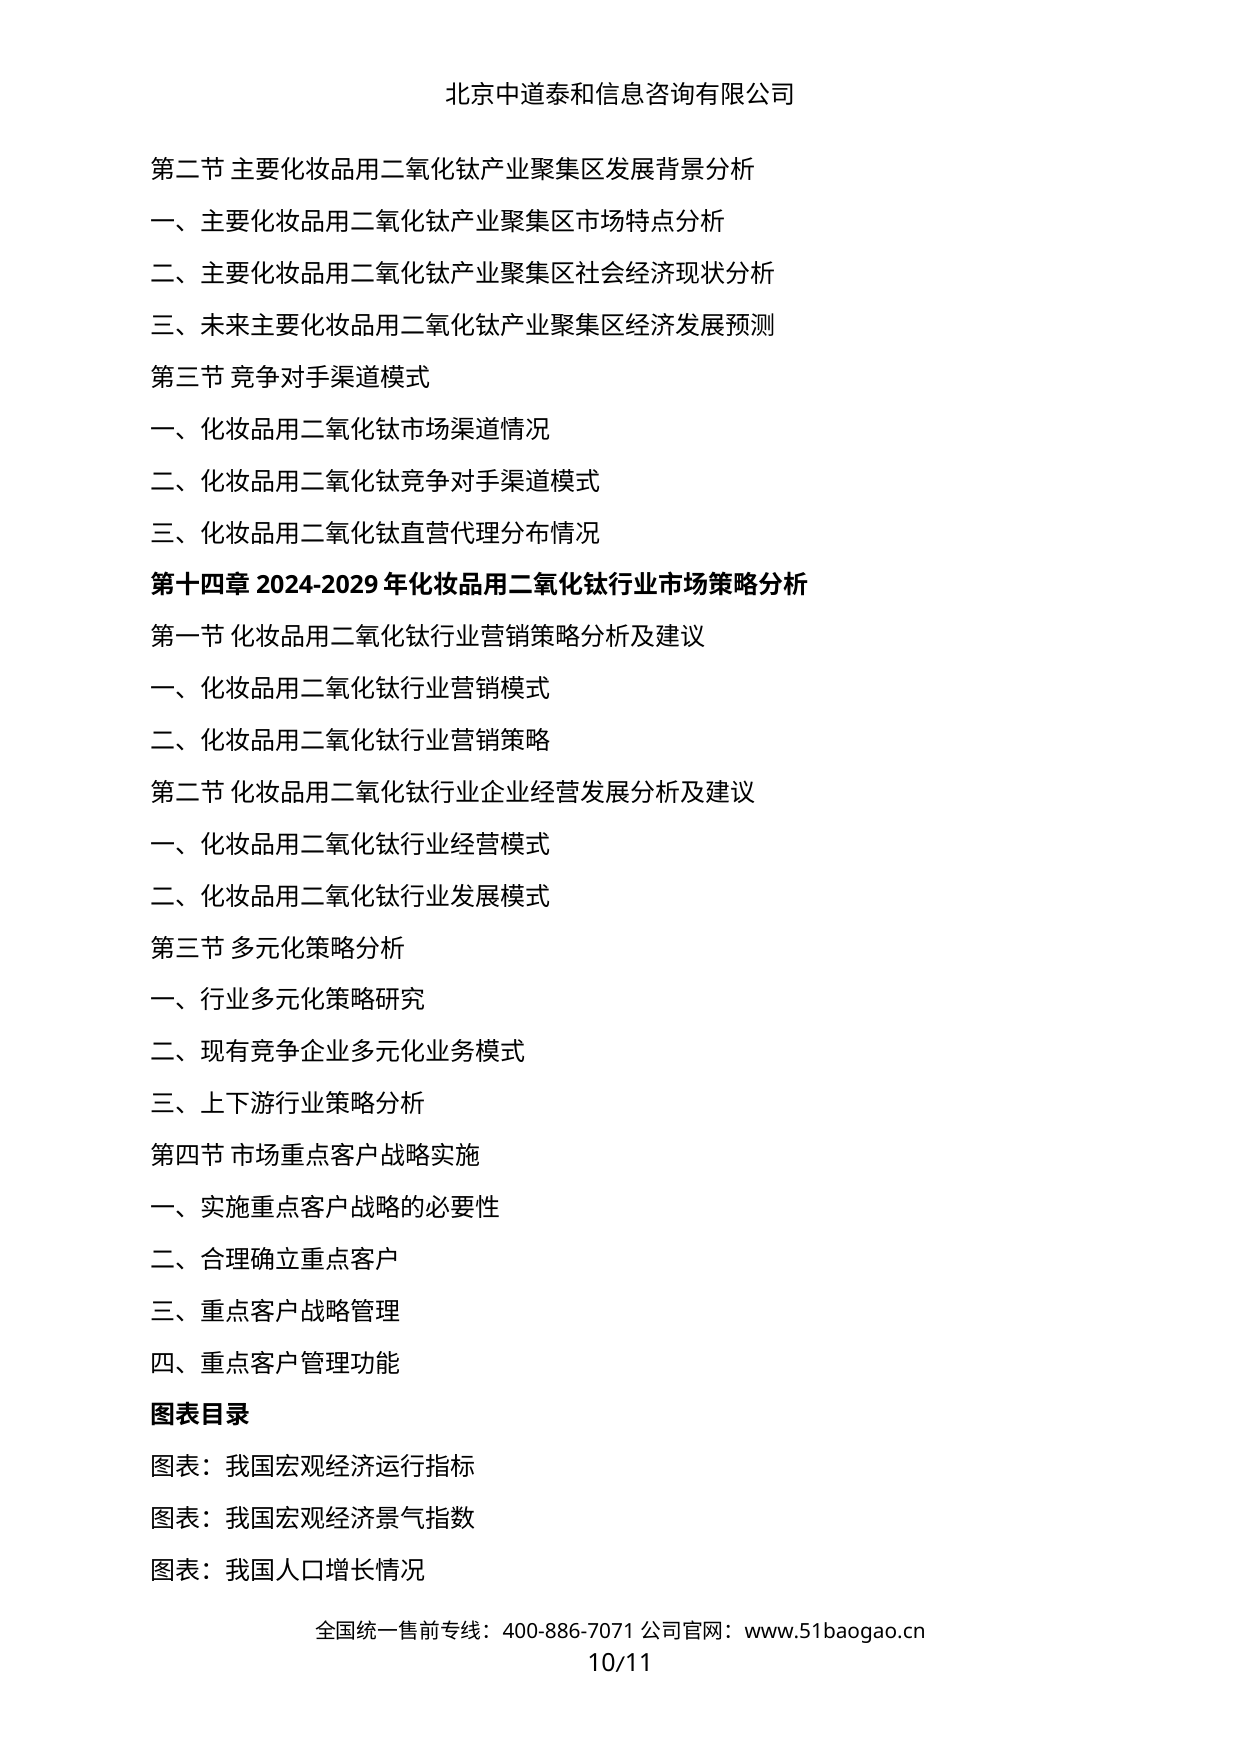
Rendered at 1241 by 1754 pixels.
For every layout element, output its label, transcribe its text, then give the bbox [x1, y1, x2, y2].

text 第二节 化妆品用二氧化钛行业企业经营发展分析及建议 [150, 772, 1090, 809]
text 二、化妆品用二氧化钛行业发展模式 [150, 876, 1090, 912]
text 二、现有竞争企业多元化业务模式 [150, 1032, 1090, 1068]
text 三、未来主要化妆品用二氧化钛产业聚集区经济发展预测 [150, 306, 1090, 342]
text 二、合理确立重点客户 [150, 1239, 1090, 1276]
text 第一节 化妆品用二氧化钛行业营销策略分析及建议 [150, 617, 1090, 653]
text 第十四章 2024-2029年化妆品用二氧化钛行业市场策略分析 [150, 565, 1090, 601]
text 图表目录 [150, 1395, 1090, 1431]
text 第三节 多元化策略分析 [150, 928, 1090, 964]
text 一、化妆品用二氧化钛市场渠道情况 [150, 409, 1090, 446]
text 一、实施重点客户战略的必要性 [150, 1187, 1090, 1224]
text 三、重点客户战略管理 [150, 1291, 1090, 1327]
text 第二节 主要化妆品用二氧化钛产业聚集区发展背景分析 [150, 150, 1090, 186]
text 二、主要化妆品用二氧化钛产业聚集区社会经济现状分析 [150, 254, 1090, 290]
text 三、化妆品用二氧化钛直营代理分布情况 [150, 513, 1090, 549]
text 第四节 市场重点客户战略实施 [150, 1136, 1090, 1172]
text 四、重点客户管理功能 [150, 1343, 1090, 1379]
text 二、化妆品用二氧化钛竞争对手渠道模式 [150, 461, 1090, 497]
text 二、化妆品用二氧化钛行业营销策略 [150, 721, 1090, 757]
text 一、主要化妆品用二氧化钛产业聚集区市场特点分析 [150, 202, 1090, 238]
text 一、化妆品用二氧化钛行业营销模式 [150, 669, 1090, 705]
text 图表：我国宏观经济运行指标 [150, 1447, 1090, 1483]
text 一、行业多元化策略研究 [150, 980, 1090, 1016]
text 一、化妆品用二氧化钛行业经营模式 [150, 824, 1090, 861]
text 图表：我国宏观经济景气指数 [150, 1499, 1090, 1535]
text 第三节 竞争对手渠道模式 [150, 357, 1090, 394]
text 三、上下游行业策略分析 [150, 1084, 1090, 1120]
text 图表：我国人口增长情况 [150, 1551, 1090, 1587]
